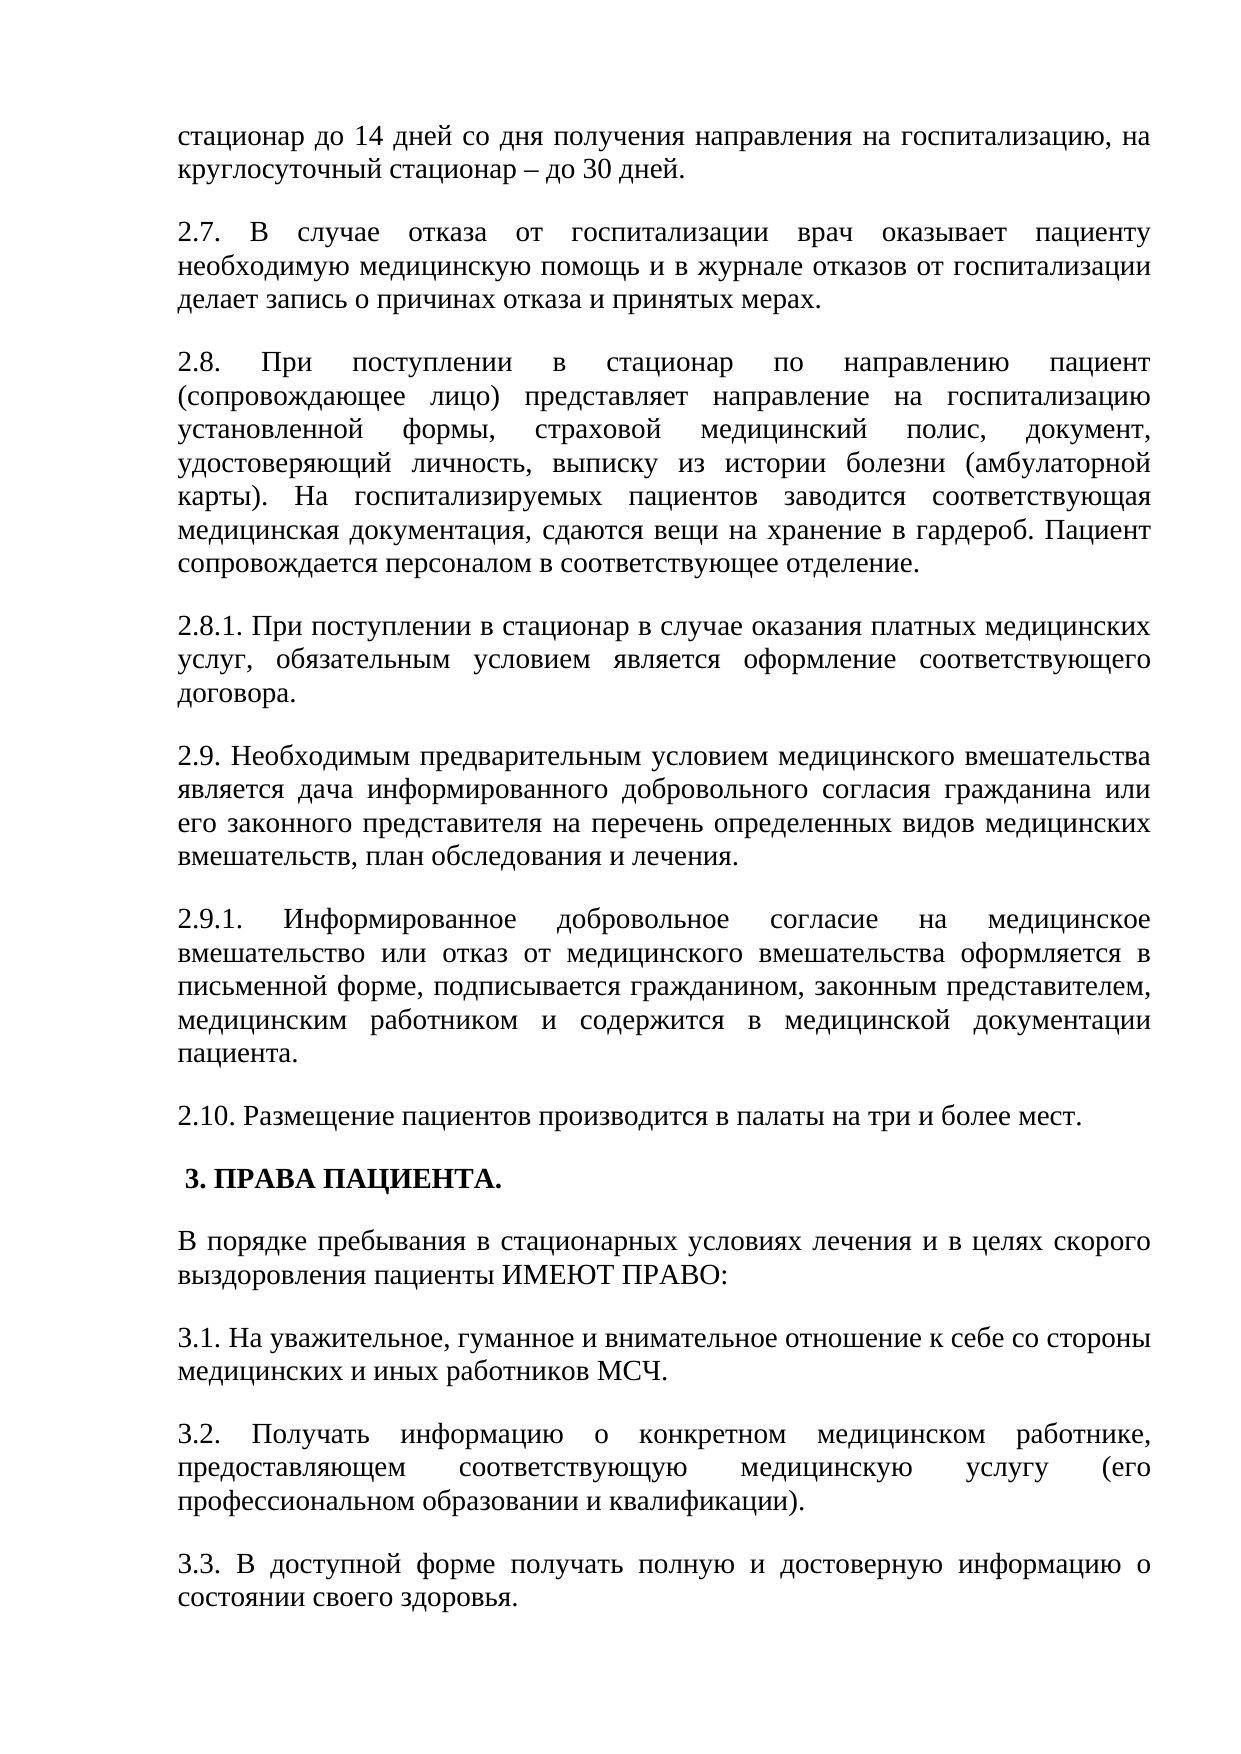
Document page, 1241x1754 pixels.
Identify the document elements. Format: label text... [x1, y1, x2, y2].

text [177, 118, 1152, 185]
text 2.9. Необходимым предварительным условием медицинского вмешательства является дача информированного добровольного согласия гражданина или его законного представителя на перечень определенных видов медицинских вмешательств, план обследования и лечения. [177, 738, 1152, 872]
text 2.7. В случае отказа от госпитализации врач оказывает пациенту необходимую медицинскую помощь и в журнале отказов от госпитализации делает запись о причинах отказа и принятых мерах. [177, 214, 1152, 315]
text 3.3. В доступной форме получать полную и достоверную информацию о состоянии своего здоровья. [177, 1546, 1152, 1613]
text В порядке пребывания в стационарных условиях лечения и в целях скорого выздоровления пациенты ИМЕЮТ ПРАВО: [177, 1223, 1152, 1291]
text 2.10. Размещение пациентов производится в палаты на три и более мест. [177, 1098, 1152, 1132]
text 3.2. Получать информацию о конкретном медицинском работнике, предоставляющем соответствующую медицинскую услугу (его профессиональном образовании и квалификации). [177, 1416, 1152, 1517]
text 3.1. На уважительное, гуманное и внимательное отношение к себе со стороны медицинских и иных работников МСЧ. [177, 1320, 1152, 1387]
text 2.9.1. Информированное добровольное согласие на медицинское вмешательство или отказ от медицинского вмешательства оформляется в письменной форме, подписывается гражданином, законным представителем, медицинским работником и содержится в медицинской документации пациента. [177, 901, 1152, 1069]
text 2.8. При поступлении в стационар по направлению пациент (сопровождающее лицо) представляет направление на госпитализацию установленной формы, страховой медицинский полис, документ, удостоверяющий личность, выписку из истории болезни (амбулаторной карты). На госпитализируемых пациентов заводится соответствующая медицинская документация, сдаются вещи на хранение в гардероб. Пациент сопровождается персоналом в соответствующее отделение. [177, 344, 1152, 579]
text 3. ПРАВА ПАЦИЕНТА. [177, 1161, 1152, 1194]
text 2.8.1. При поступлении в стационар в случае оказания платных медицинских услуг, обязательным условием является оформление соответствующего договора. [177, 608, 1152, 709]
